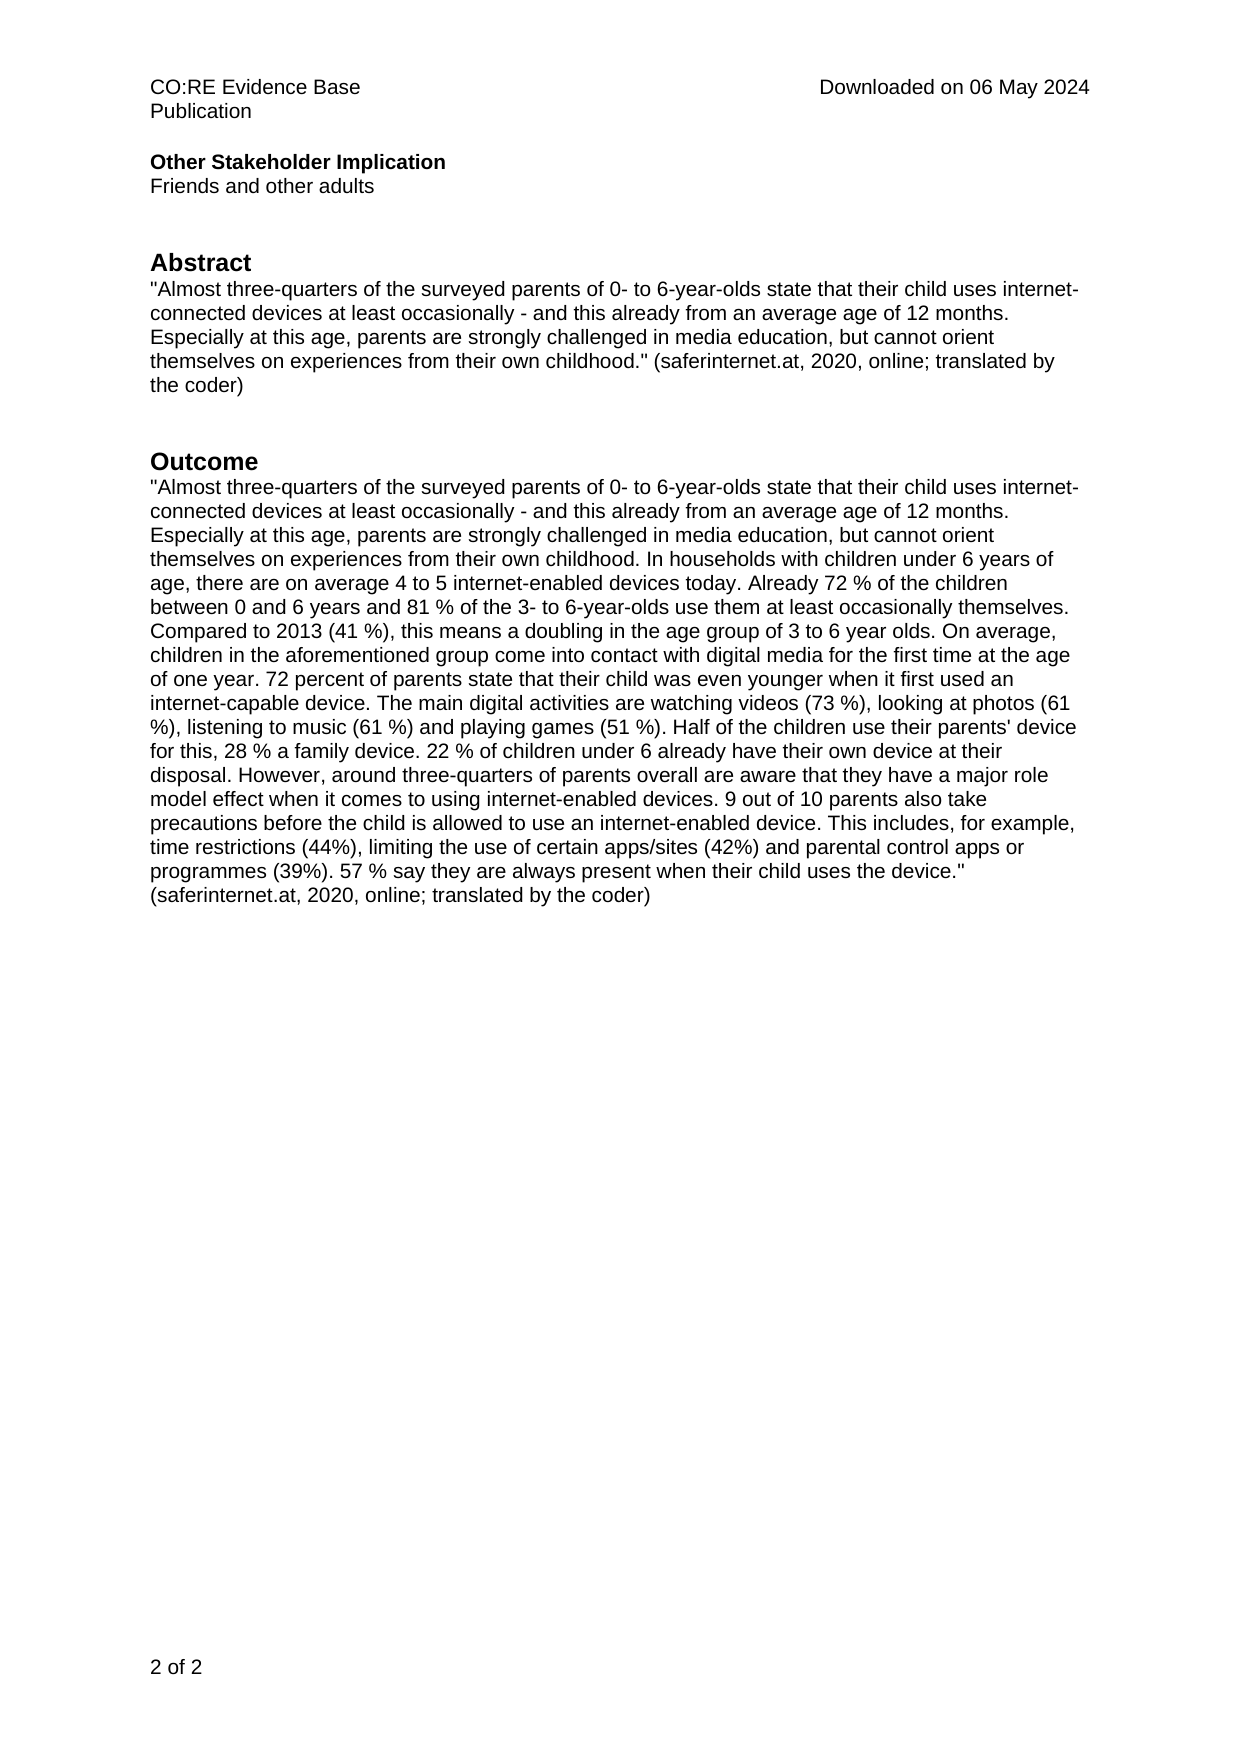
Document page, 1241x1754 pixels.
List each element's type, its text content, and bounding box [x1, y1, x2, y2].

text Friends and other adults [150, 174, 1090, 198]
subtitle Abstract [150, 248, 1090, 277]
text "Almost three-quarters of the surveyed parents of 0- to 6-year-olds state that their child uses internet-connected devices at least occasionally - and this already from an average age of 12 months. Especially at this age, parents are strongly challenged in media education, but cannot orient themselves on experiences from their own childhood. In households with children under 6 years of age, there are on average 4 to 5 internet-enabled devices today. Already 72 % of the children between 0 and 6 years and 81 % of the 3- to 6-year-olds use them at least occasionally themselves. Compared to 2013 (41 %), this means a doubling in the age group of 3 to 6 year olds. On average, children in the aforementioned group come into contact with digital media for the first time at the age of one year. 72 percent of parents state that their child was even younger when it first used an internet-capable device. The main digital activities are watching videos (73 %), looking at photos (61 %), listening to music (61 %) and playing games (51 %). Half of the children use their parents' device for this, 28 % a family device. 22 % of children under 6 already have their own device at their disposal. However, around three-quarters of parents overall are aware that they have a major role model effect when it comes to using internet-enabled devices. 9 out of 10 parents also take precautions before the child is allowed to use an internet-enabled device. This includes, for example, time restrictions (44%), limiting the use of certain apps/sites (42%) and parental control apps or programmes (39%). 57 % say they are always present when their child uses the device." (saferinternet.at, 2020, online; translated by the coder) [150, 475, 1090, 906]
text "Almost three-quarters of the surveyed parents of 0- to 6-year-olds state that their child uses internet-connected devices at least occasionally - and this already from an average age of 12 months. Especially at this age, parents are strongly challenged in media education, but cannot orient themselves on experiences from their own childhood." (saferinternet.at, 2020, online; translated by the coder) [150, 277, 1090, 396]
subtitle Other Stakeholder Implication [150, 150, 1090, 174]
subtitle Outcome [150, 446, 1090, 475]
